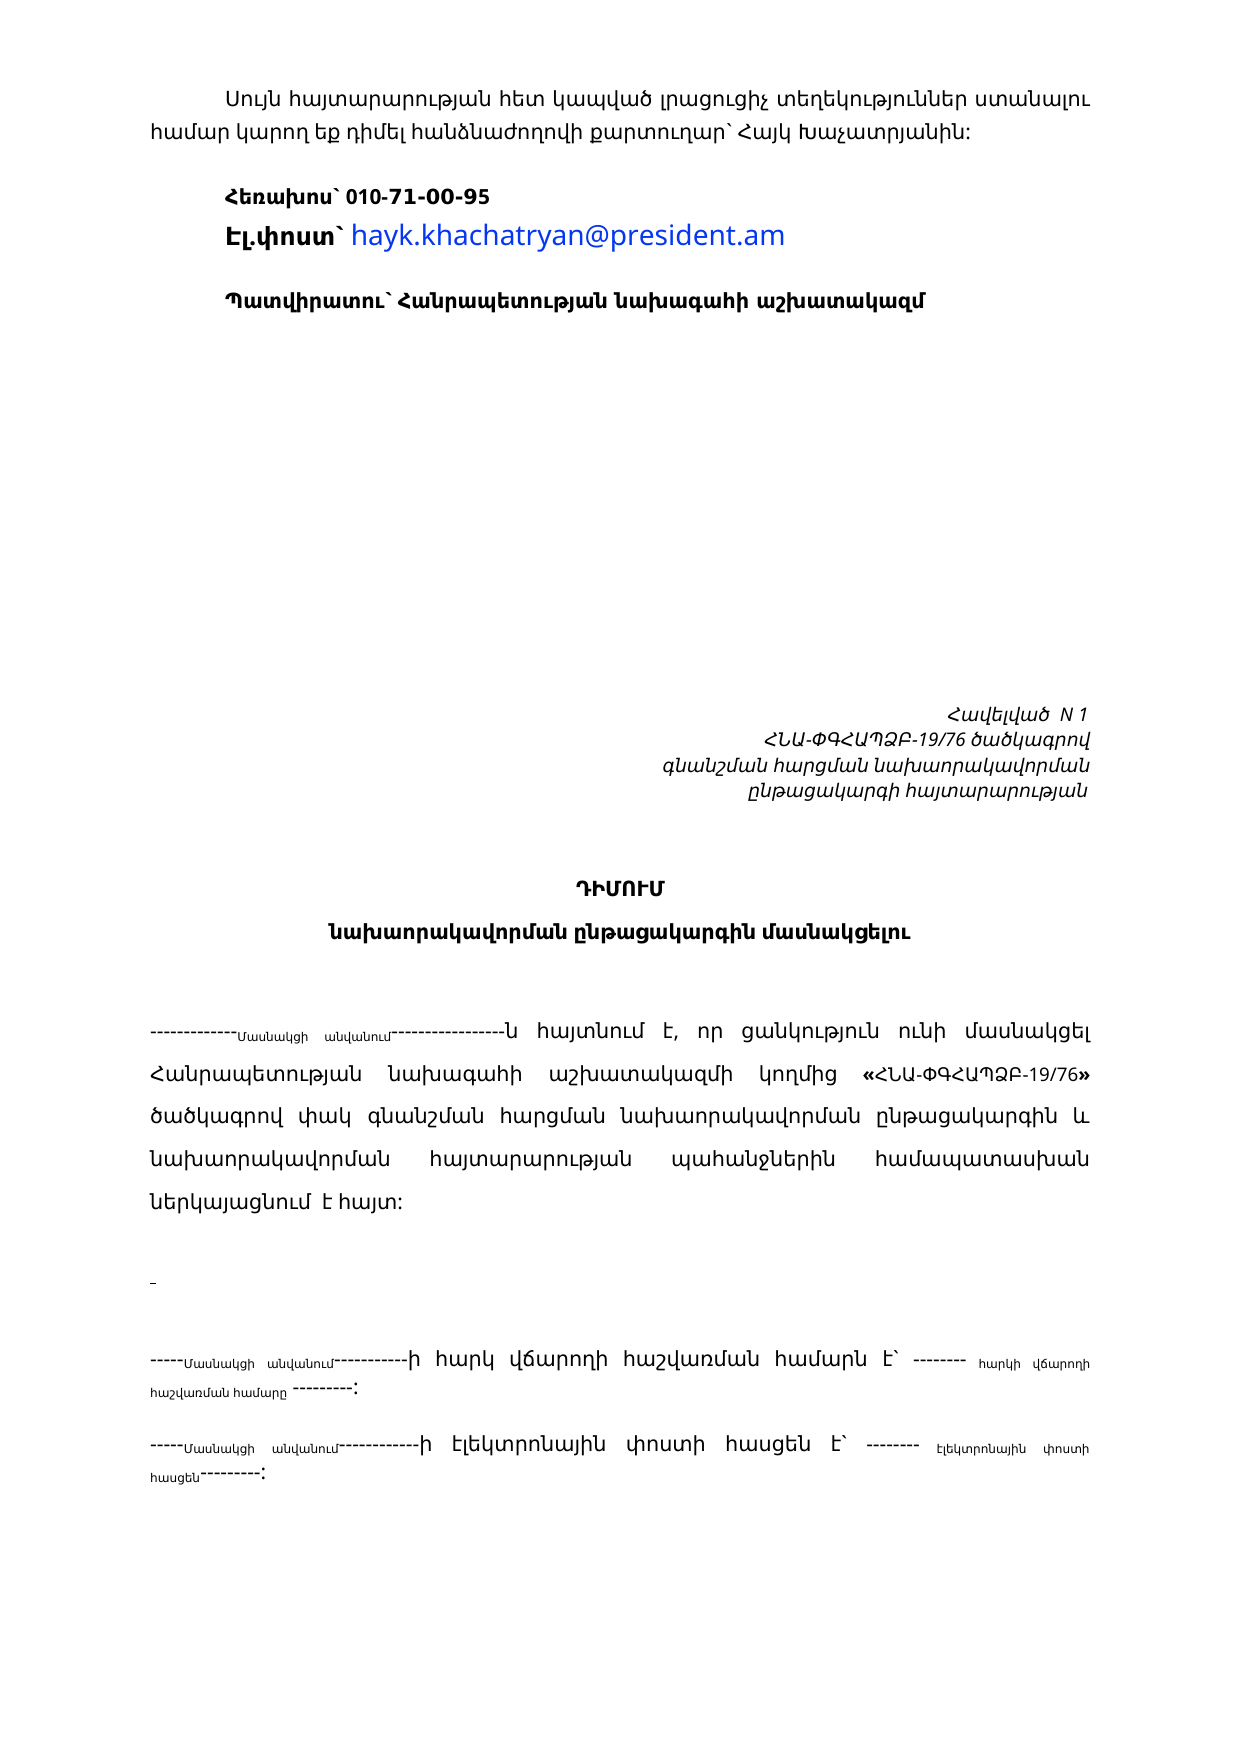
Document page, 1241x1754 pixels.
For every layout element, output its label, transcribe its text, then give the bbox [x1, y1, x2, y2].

text ՀՆԱ-ՓԳՀԱՊՁԲ-19/76 ծածկագրով [150, 727, 1090, 752]
text Էլ.փոստ` hayk.khachatryan@president.am [150, 215, 1090, 253]
subtitle նախաորակավորման ընթացակարգին մասնակցելու [150, 917, 1090, 945]
text Պատվիրատու` Հանրապետության նախագահի աշխատակազմ [150, 286, 1090, 314]
text ընթացակարգի հայտարարության [150, 778, 1090, 803]
text Սույն հայտարարության հետ կապված լրացուցիչ տեղեկություններ ստանալու համար կարող եք դիմել հանձնաժողովի քարտուղար` Հայկ Խաչատրյանին: [150, 84, 1090, 145]
text -----Մասնակցի անվանում-----------ի հարկ վճարողի հաշվառման համարն է` -------- հարկի վճարողի հաշվառման համարը ---------: [150, 1344, 1090, 1401]
text գնանշման հարցման նախաորակավորման [150, 752, 1090, 778]
text Հավելված N 1 [150, 701, 1090, 727]
text ԴԻՄՈՒՄ [150, 874, 1090, 903]
text Հեռախոս` 010-71-00-95 [150, 182, 1090, 211]
text -----Մասնակցի անվանում------------ի էլեկտրոնային փոստի հասցեն է` -------- էլեկտրոնային փոստի հասցեն---------: [150, 1429, 1090, 1486]
text -------------Մասնակցի անվանում-----------------ն հայտնում է, որ ցանկություն ունի մասնակցել Հանրապետության նախագահի աշխատակազմի կողմից «ՀՆԱ-ՓԳՀԱՊՁԲ-19/76» ծածկագրով փակ գնանշման հարցման նախաորակավորման ընթացակարգին և նախաորակավորման հայտարարության պահանջներին համապատասխան ներկայացնում է հայտ: [150, 1016, 1090, 1215]
